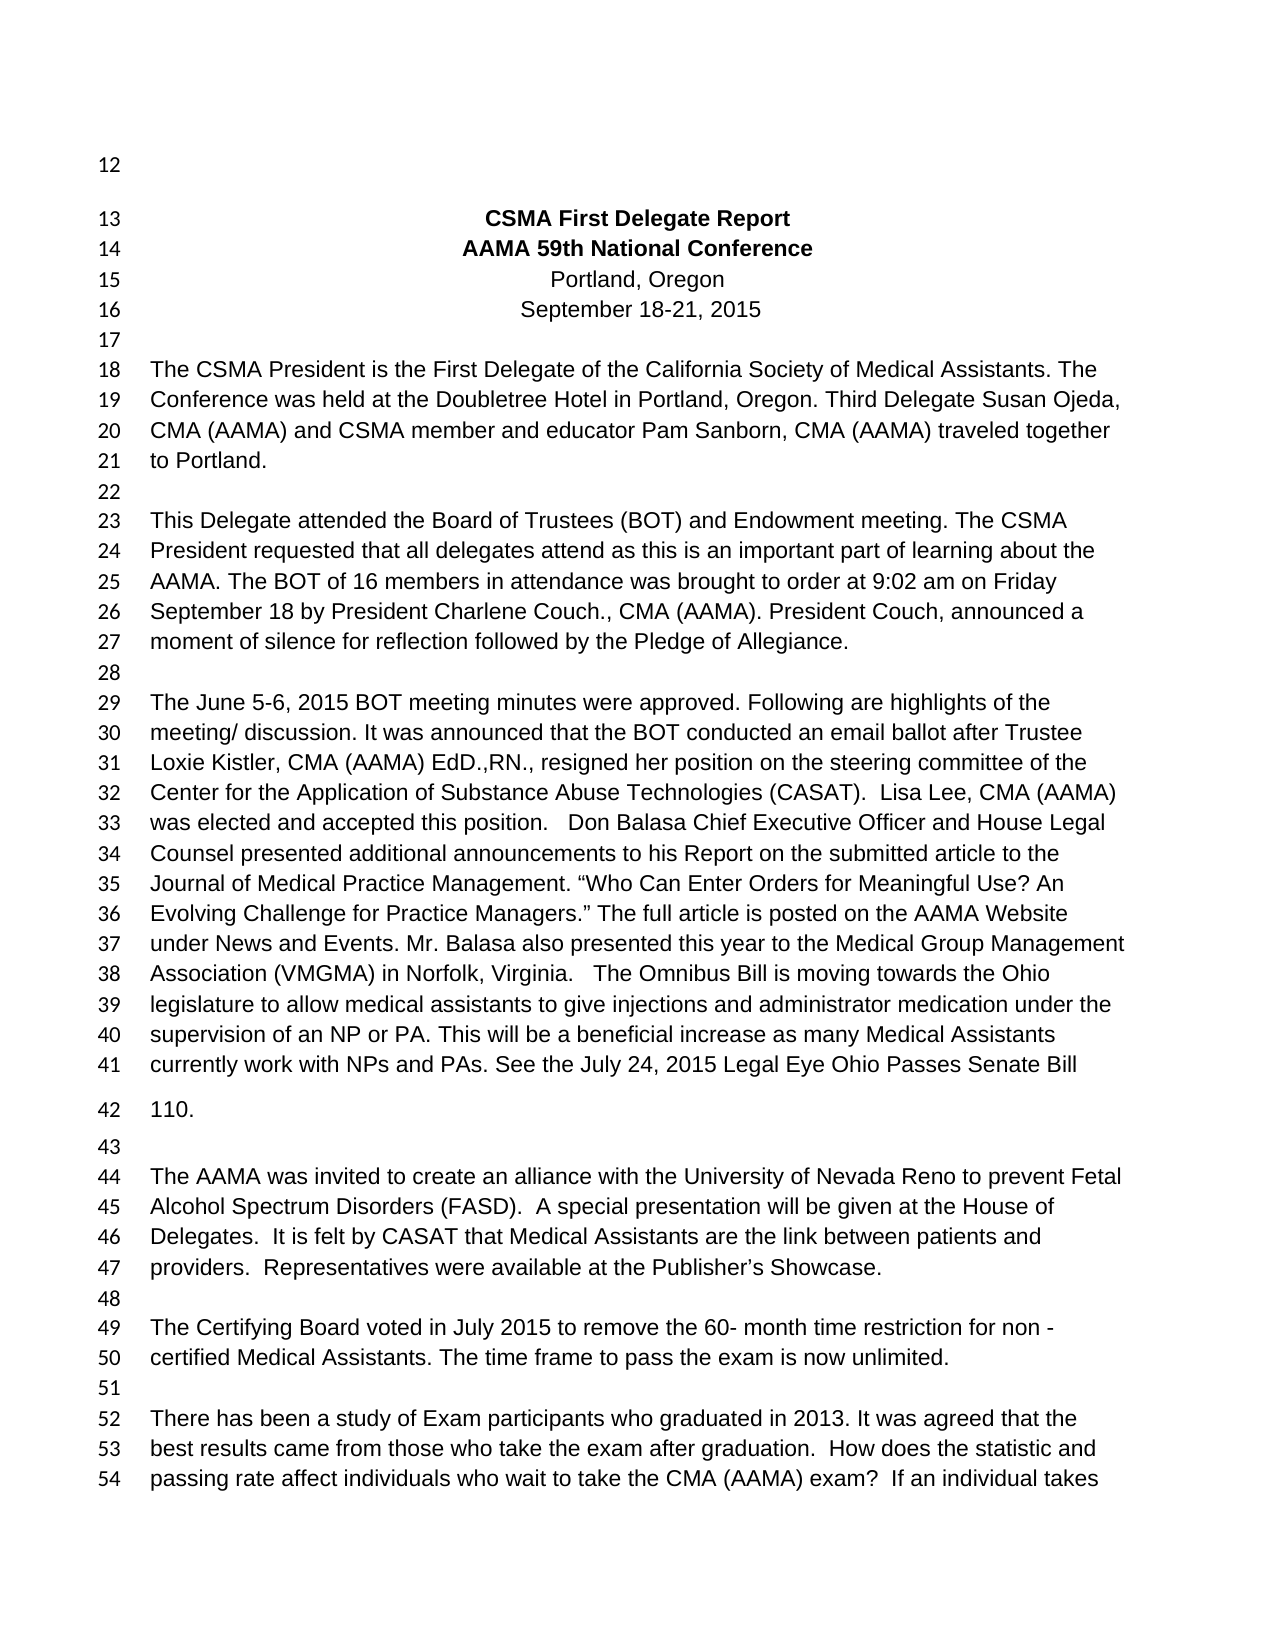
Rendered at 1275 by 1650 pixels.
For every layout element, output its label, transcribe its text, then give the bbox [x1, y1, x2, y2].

text The June 5-6, 2015 BOT meeting minutes were approved. Following are highlights of the meeting/ discussion. It was announced that the BOT conducted an email ballot after Trustee Loxie Kistler, CMA (AAMA) EdD.,RN., resigned her position on the steering committee of the Center for the Application of Substance Abuse Technologies (CASAT). Lisa Lee, CMA (AAMA) was elected and accepted this position. Don Balasa Chief Executive Officer and House Legal Counsel presented additional announcements to his Report on the submitted article to the Journal of Medical Practice Management. “Who Can Enter Orders for Meaningful Use? An Evolving Challenge for Practice Managers.” The full article is posted on the AAMA Website under News and Events. Mr. Balasa also presented this year to the Medical Group Management Association (VMGMA) in Norfolk, Virginia. The Omnibus Bill is moving towards the Ohio legislature to allow medical assistants to give injections and administrator medication under the supervision of an NP or PA. This will be a beneficial increase as many Medical Assistants currently work with NPs and PAs. See the July 24, 2015 Legal Eye Ohio Passes Senate Bill 110. [150, 688, 1125, 1126]
text Portland, Oregon [150, 266, 1125, 292]
text The Certifying Board voted in July 2015 to remove the 60- month time restriction for non -certified Medical Assistants. The time frame to pass the exam is now unlimited. [150, 1314, 1125, 1370]
text The AAMA was invited to create an alliance with the University of Nevada Reno to prevent Fetal Alcohol Spectrum Disorders (FASD). A special presentation will be given at the House of Delegates. It is felt by CASAT that Medical Assistants are the link between patients and providers. Representatives were available at the Publisher’s Showcase. [150, 1133, 1125, 1280]
text This Delegate attended the Board of Trustees (BOT) and Endowment meeting. The CSMA President requested that all delegates attend as this is an important part of learning about the AAMA. The BOT of 16 members in attendance was brought to order at 9:02 am on Friday September 18 by President Charlene Couch., CMA (AAMA). President Couch, announced a moment of silence for reflection followed by the Pledge of Allegiance. [150, 507, 1125, 654]
text CSMA First Delegate Report [150, 205, 1125, 231]
text AAMA 59th National Conference [150, 235, 1125, 262]
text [150, 1404, 1125, 1491]
text September 18-21, 2015 [150, 296, 1125, 322]
text The CSMA President is the First Delegate of the California Society of Medical Assistants. The Conference was held at the Doubletree Hotel in Portland, Oregon. Third Delegate Susan Ojeda, CMA (AAMA) and CSMA member and educator Pam Sanborn, CMA (AAMA) traveled together to Portland. [150, 356, 1125, 473]
